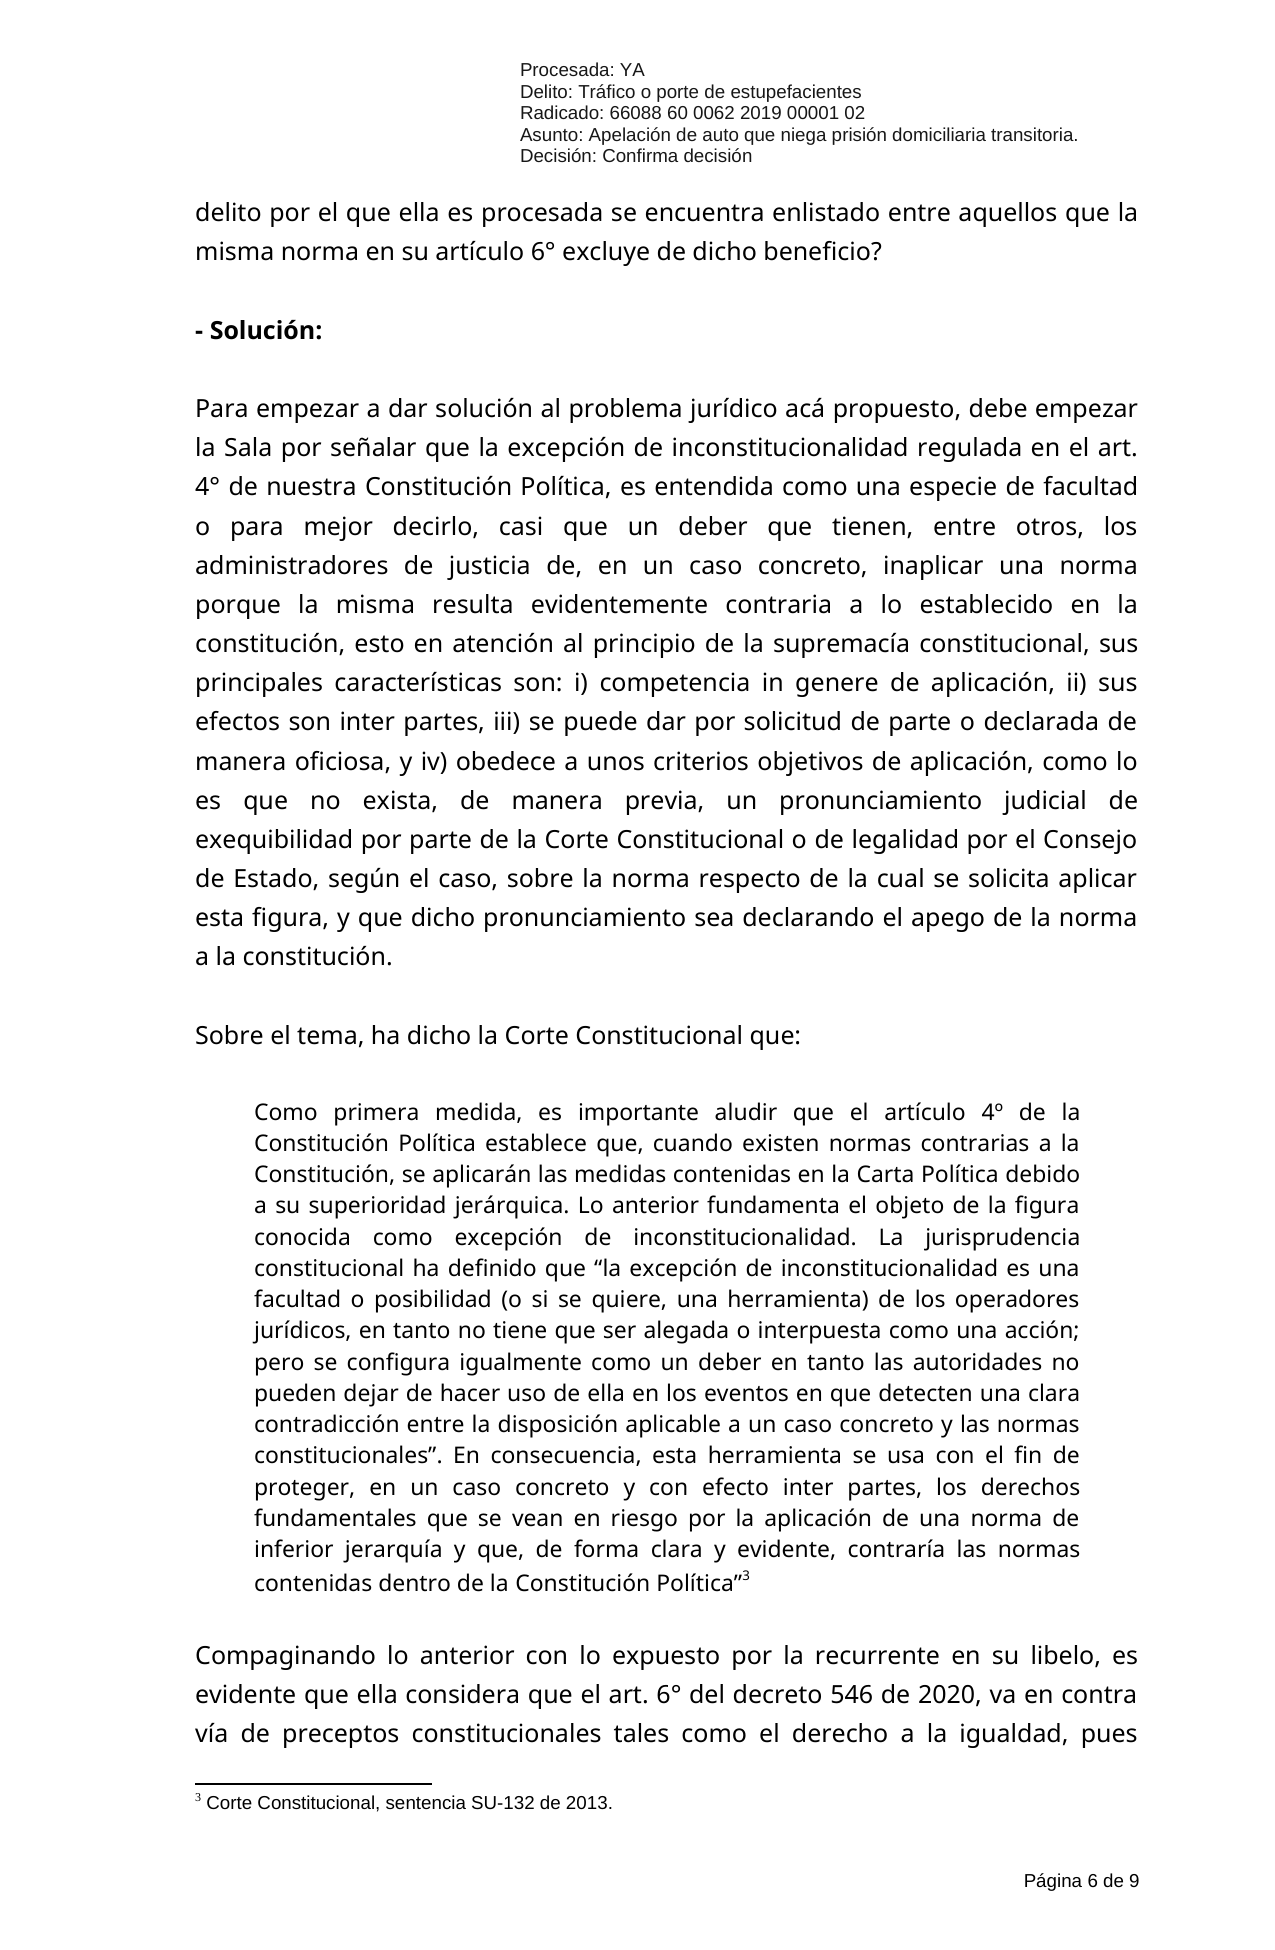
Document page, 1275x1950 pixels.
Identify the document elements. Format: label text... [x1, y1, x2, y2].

text Para empezar a dar solución al problema jurídico acá propuesto, debe empezar la Sala por señalar que la excepción de inconstitucionalidad regulada en el art. 4° de nuestra Constitución Política, es entendida como una especie de facultad o para mejor decirlo, casi que un deber que tienen, entre otros, los administradores de justicia de, en un caso concreto, inaplicar una norma porque la misma resulta evidentemente contraria a lo establecido en la constitución, esto en atención al principio de la supremacía constitucional, sus principales características son: i) competencia in genere de aplicación, ii) sus efectos son inter partes, iii) se puede dar por solicitud de parte o declarada de manera oficiosa, y iv) obedece a unos criterios objetivos de aplicación, como lo es que no exista, de manera previa, un pronunciamiento judicial de exequibilidad por parte de la Corte Constitucional o de legalidad por el Consejo de Estado, según el caso, sobre la norma respecto de la cual se solicita aplicar esta figura, y que dicho pronunciamiento sea declarando el apego de la norma a la constitución. [195, 391, 1139, 973]
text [195, 1638, 1139, 1750]
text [195, 195, 1139, 268]
text - Solución: [195, 312, 1139, 346]
text Sobre el tema, ha dicho la Corte Constitucional que: [195, 1017, 1139, 1051]
text Como primera medida, es importante aludir que el artículo 4º de la Constitución Política establece que, cuando existen normas contrarias a la Constitución, se aplicarán las medidas contenidas en la Carta Política debido a su superioridad jerárquica. Lo anterior fundamenta el objeto de la figura conocida como excepción de inconstitucionalidad. La jurisprudencia constitucional ha definido que “la excepción de inconstitucionalidad es una facultad o posibilidad (o si se quiere, una herramienta) de los operadores jurídicos, en tanto no tiene que ser alegada o interpuesta como una acción; pero se configura igualmente como un deber en tanto las autoridades no pueden dejar de hacer uso de ella en los eventos en que detecten una clara contradicción entre la disposición aplicable a un caso concreto y las normas constitucionales”. En consecuencia, esta herramienta se usa con el fin de proteger, en un caso concreto y con efecto inter partes, los derechos fundamentales que se vean en riesgo por la aplicación de una norma de inferior jerarquía y que, de forma clara y evidente, contraría las normas contenidas dentro de la Constitución Política” [254, 1096, 1081, 1598]
